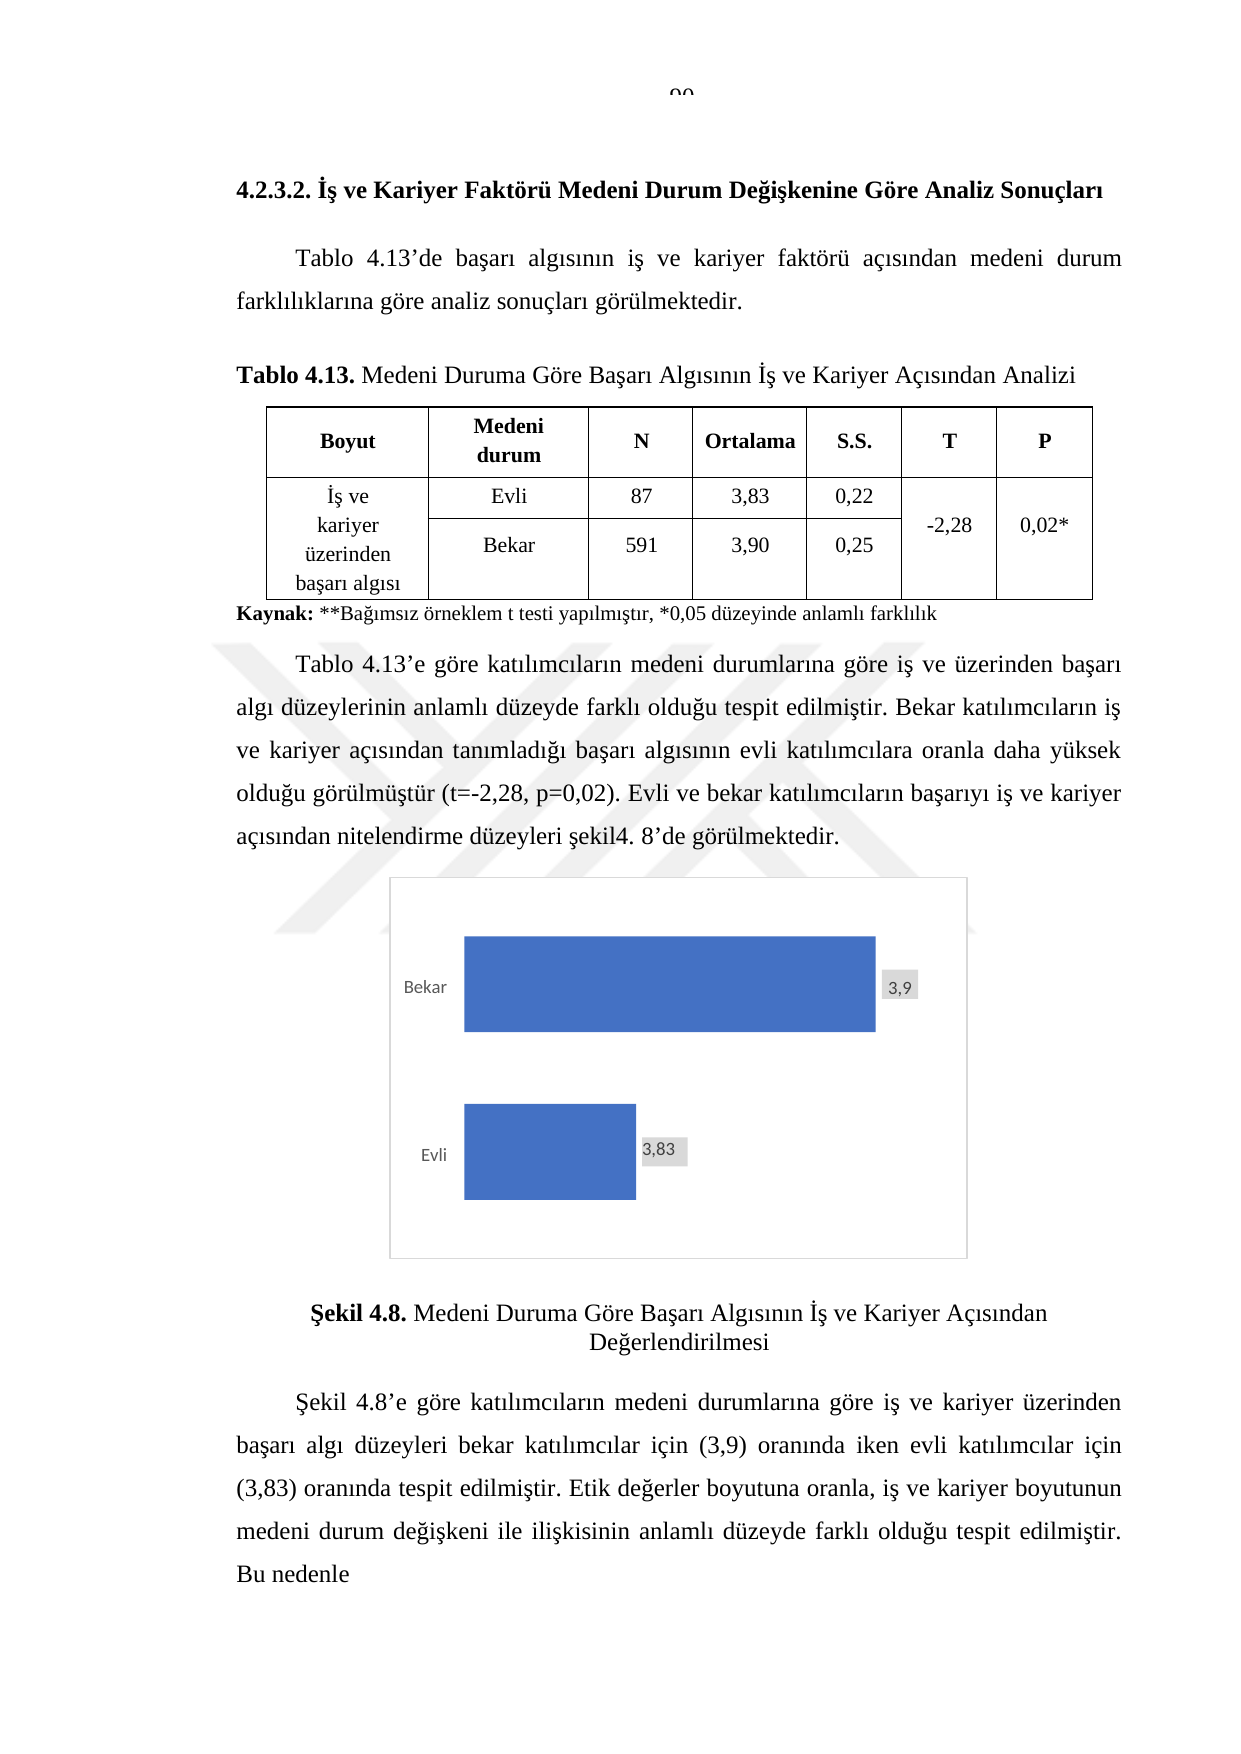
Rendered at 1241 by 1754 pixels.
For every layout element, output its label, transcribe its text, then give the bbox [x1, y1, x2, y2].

table_header T [902, 408, 996, 477]
text Tablo 4.13. Medeni Duruma Göre Başarı Algısının İş ve Kariyer Açısından Analizi [236, 360, 1163, 389]
table_cell 0,22 [807, 478, 901, 518]
table_header Medeni durum [429, 408, 588, 477]
picture [210, 638, 980, 941]
table_header Boyut [267, 408, 428, 477]
table_header Ortalama [693, 408, 806, 477]
text Şekil 4.8’e göre katılımcıların medeni durumlarına göre iş ve kariyer üzerinden başarı algı düzeyleri bekar katılımcılar için (3,9) oranında iken evli katılımcılar için (3,83) oranında tespit edilmiştir. Etik değerler boyutuna oranla, iş ve kariyer boyutunun medeni durum değişkeni ile ilişkisinin anlamlı düzeyde farklı olduğu tespit edilmiştir. Bu nedenle [236, 1387, 1122, 1588]
text Tablo 4.13’de başarı algısının iş ve kariyer faktörü açısından medeni durum farklılıklarına göre analiz sonuçları görülmektedir. [236, 243, 1122, 314]
table_cell 3,90 [693, 519, 806, 599]
table_cell 0,25 [807, 519, 901, 599]
table_cell İş ve kariyer üzerinden başarı algısı [267, 478, 428, 599]
table_header P [997, 408, 1092, 477]
table_cell -2,28 [902, 478, 996, 599]
text Tablo 4.13’e göre katılımcıların medeni durumlarına göre iş ve üzerinden başarı algı düzeylerinin anlamlı düzeyde farklı olduğu tespit edilmiştir. Bekar katılımcıların iş ve kariyer açısından tanımladığı başarı algısının evli katılımcılara oranla daha yüksek olduğu görülmüştür (t=-2,28, p=0,02). Evli ve bekar katılımcıların başarıyı iş ve kariyer açısından nitelendirme düzeyleri şekil4. 8’de görülmektedir. [236, 649, 1122, 850]
table_header S.S. [807, 408, 901, 477]
subtitle İş ve Kariyer Faktörü Medeni Durum Değişkenine Göre Analiz Sonuçları [236, 175, 1163, 204]
text Kaynak: **Bağımsız örneklem t testi yapılmıştır, *0,05 düzeyinde anlamlı farklılık [236, 600, 1163, 624]
table_header N [589, 408, 692, 477]
table_cell 87 [589, 478, 692, 518]
text Şekil 4.8. Medeni Duruma Göre Başarı Algısının İş ve Kariyer Açısından Değerlendirilmesi [310, 889, 1049, 1356]
table_cell Evli [429, 478, 588, 518]
table_cell 3,83 [693, 478, 806, 518]
table_cell Bekar [429, 519, 588, 599]
table_cell 0,02* [997, 478, 1092, 599]
table_cell 591 [589, 519, 692, 599]
